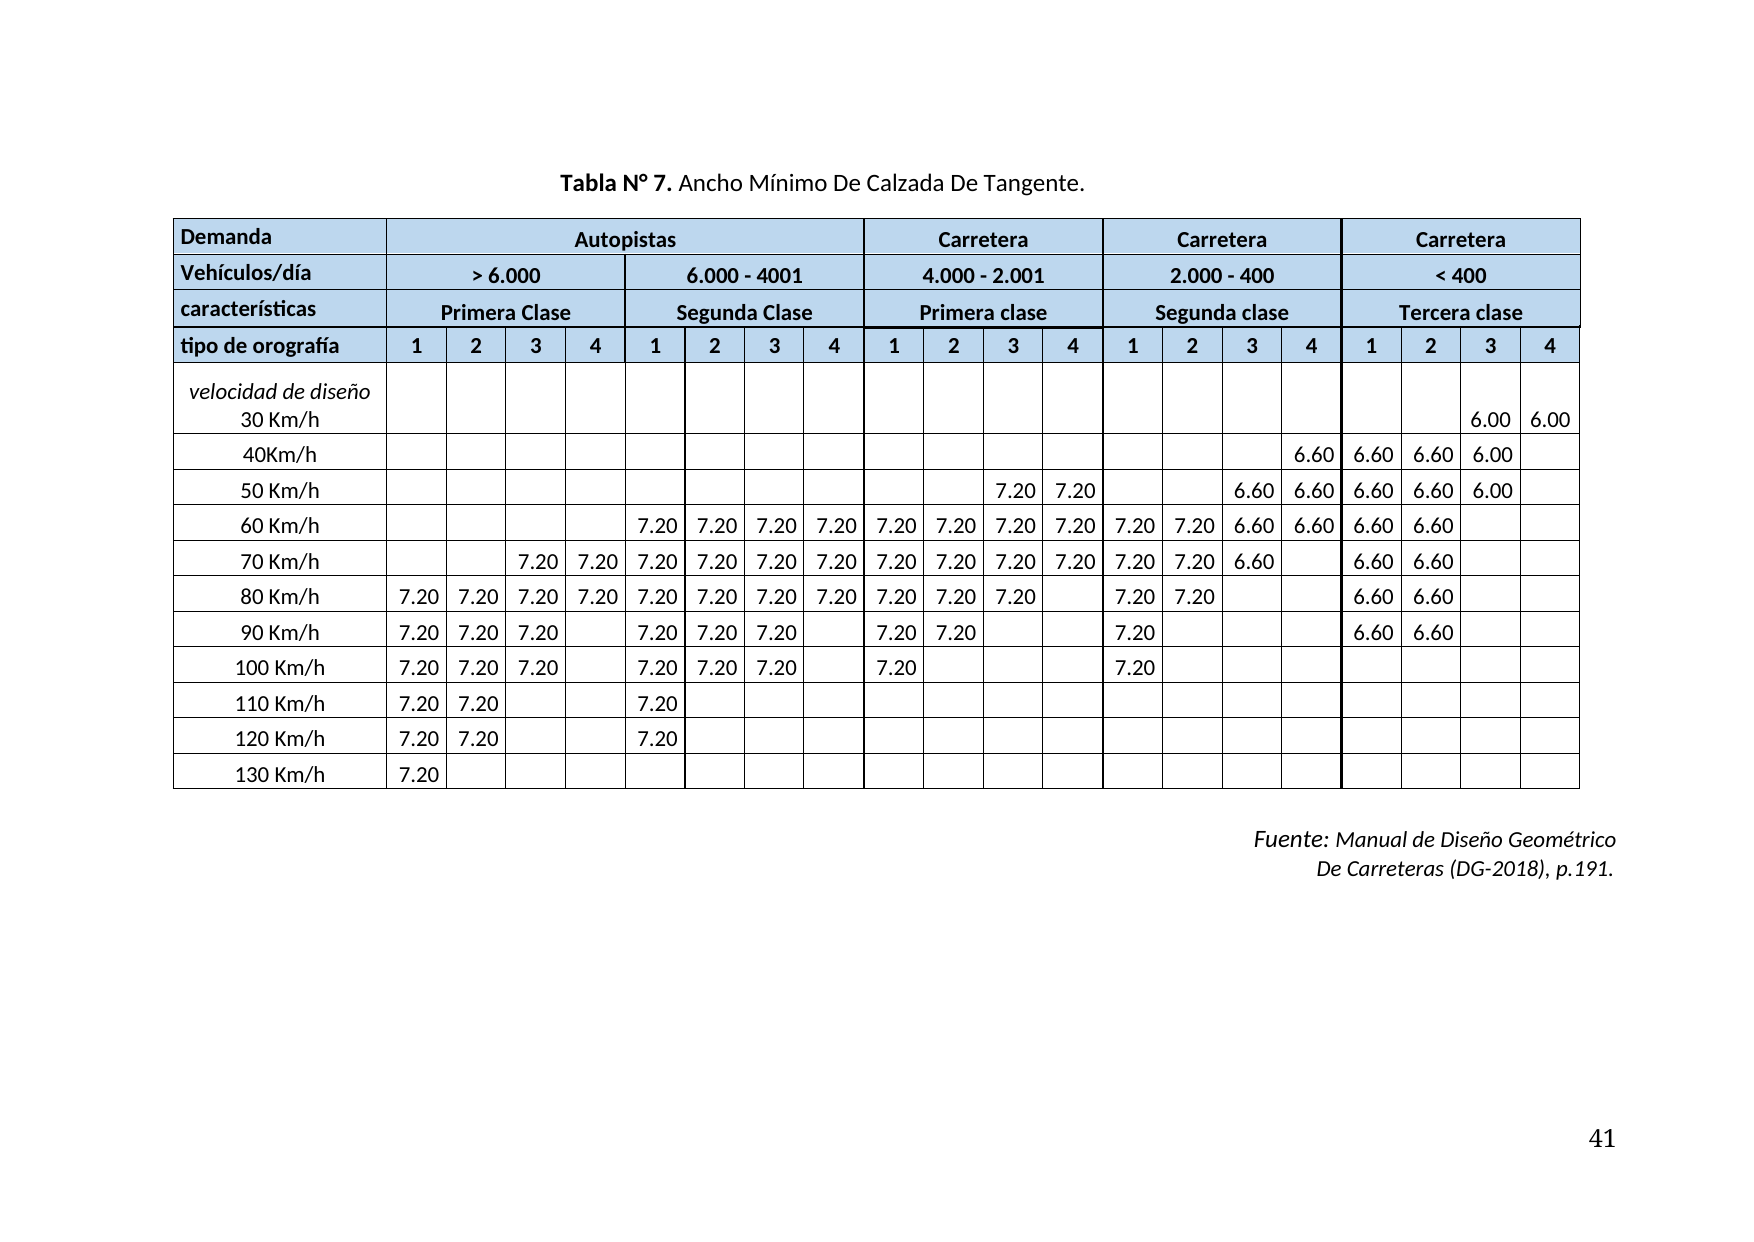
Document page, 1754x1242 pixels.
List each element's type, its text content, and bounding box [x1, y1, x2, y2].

table_header Demanda [174, 219, 386, 253]
table_cell [1521, 434, 1579, 468]
table_cell [1402, 754, 1460, 788]
table_cell [1104, 470, 1162, 504]
table_cell 7.20 [506, 647, 565, 682]
table_cell [566, 434, 625, 468]
table_cell [626, 754, 684, 788]
table_cell 3 [1223, 328, 1281, 362]
table_cell [1163, 647, 1222, 682]
table_cell [686, 470, 744, 504]
table_cell [1402, 683, 1460, 717]
table_cell [1521, 505, 1579, 539]
table_cell [865, 683, 923, 717]
table_cell 6.60 [1223, 541, 1281, 575]
table_cell 6.60 [1402, 612, 1460, 646]
table_cell 1 [1104, 328, 1162, 362]
table_cell [984, 363, 1042, 433]
table_cell 7.20 [865, 505, 923, 539]
table_cell 7.20 [626, 612, 684, 646]
table_cell [387, 470, 446, 504]
table_cell 4 [1282, 328, 1340, 362]
table_cell 6.00 [1461, 434, 1520, 468]
table_cell 7.20 [506, 612, 565, 646]
table_cell 7.20 [686, 576, 744, 611]
table_cell [566, 363, 625, 433]
table_cell [924, 754, 983, 788]
table_cell 7.20 [566, 576, 625, 611]
table_cell [1104, 363, 1162, 433]
table_cell [1223, 612, 1281, 646]
table_cell 7.20 [804, 576, 863, 611]
table_cell [1282, 718, 1340, 753]
table_cell [745, 754, 803, 788]
table_cell 7.20 [1163, 505, 1222, 539]
table_cell 2.000 - 400 [1104, 255, 1340, 289]
table_cell [566, 718, 625, 753]
table_cell [1163, 470, 1222, 504]
table_cell [924, 647, 983, 682]
table_cell [865, 434, 923, 468]
table_cell 7.20 [626, 647, 684, 682]
table_cell [1343, 754, 1401, 788]
table_cell 130 Km/h [174, 754, 386, 788]
table_header Carretera [1104, 219, 1340, 253]
table_cell 7.20 [447, 647, 505, 682]
table_cell Vehículos/día [174, 255, 386, 289]
table_cell 7.20 [387, 612, 446, 646]
table_cell [1043, 718, 1102, 753]
table_cell tipo de orografía [174, 328, 386, 362]
table_cell 100 Km/h [174, 647, 386, 682]
table_cell 7.20 [1163, 541, 1222, 575]
table_header Carretera [865, 219, 1102, 253]
table_cell [1163, 363, 1222, 433]
table_cell [1521, 718, 1579, 753]
table_cell [1461, 754, 1520, 788]
table_cell [566, 683, 625, 717]
table_cell [1043, 363, 1102, 433]
table_cell 7.20 [924, 505, 983, 539]
table_header Carretera [1343, 219, 1580, 253]
table_cell [865, 754, 923, 788]
table_cell 1 [1343, 328, 1401, 362]
table_cell [686, 683, 744, 717]
table_cell [1343, 363, 1401, 433]
table_cell [626, 470, 684, 504]
table_cell Tercera clase [1343, 290, 1580, 326]
table_cell 6.60 [1282, 470, 1340, 504]
table_cell [387, 505, 446, 539]
table_cell [1461, 683, 1520, 717]
table_cell [566, 754, 625, 788]
table_cell 7.20 [626, 576, 684, 611]
table_cell [1043, 683, 1102, 717]
table_cell 4 [1521, 328, 1579, 362]
table_cell [924, 434, 983, 468]
table_cell [1104, 754, 1162, 788]
table_cell 6.60 [1343, 541, 1401, 575]
table_cell 3 [984, 329, 1042, 362]
table_cell [984, 683, 1042, 717]
table_cell 6.60 [1223, 505, 1281, 539]
table_cell [506, 718, 565, 753]
table_cell 7.20 [1043, 505, 1102, 539]
table_cell 7.20 [745, 505, 803, 539]
table_cell 7.20 [1104, 576, 1162, 611]
table_cell 7.20 [387, 754, 446, 788]
table_cell [924, 470, 983, 504]
table_cell [686, 363, 744, 433]
table_cell [984, 647, 1042, 682]
table_cell 110 Km/h [174, 683, 386, 717]
table_cell [447, 505, 505, 539]
table_cell 7.20 [745, 612, 803, 646]
table_cell [984, 754, 1042, 788]
table_cell [1343, 718, 1401, 753]
table_cell [1104, 683, 1162, 717]
table_cell [447, 541, 505, 575]
table_cell 7.20 [984, 505, 1042, 539]
table_cell [1521, 576, 1579, 611]
table_cell [924, 363, 983, 433]
table_cell [745, 718, 803, 753]
table_cell Primera Clase [387, 290, 624, 326]
table_cell 6.60 [1282, 434, 1340, 468]
table_cell 7.20 [387, 647, 446, 682]
table_cell 2 [1402, 328, 1460, 362]
table_header Autopistas [387, 219, 863, 253]
table_cell 7.20 [924, 541, 983, 575]
table_cell [1043, 647, 1102, 682]
table_cell 6.60 [1223, 470, 1281, 504]
table_cell velocidad de diseño 30 Km/h [174, 363, 386, 433]
table_cell 7.20 [984, 470, 1042, 504]
table_cell > 6.000 [387, 255, 624, 289]
table_cell 1 [865, 329, 923, 362]
table_cell [804, 470, 863, 504]
table_cell 70 Km/h [174, 541, 386, 575]
table_cell [745, 363, 803, 433]
table_cell [1223, 576, 1281, 611]
table_cell 7.20 [984, 541, 1042, 575]
table_cell [804, 718, 863, 753]
table_cell 7.20 [566, 541, 625, 575]
table_cell 7.20 [865, 541, 923, 575]
table_cell [1043, 434, 1102, 468]
table_cell [1461, 612, 1520, 646]
table_cell [387, 541, 446, 575]
table_cell [1282, 576, 1340, 611]
table_cell [1521, 683, 1579, 717]
table_cell [1163, 434, 1222, 468]
table_cell 4 [804, 328, 863, 362]
table_cell 120 Km/h [174, 718, 386, 753]
table_cell [1223, 754, 1281, 788]
table_cell [686, 434, 744, 468]
table_cell 80 Km/h [174, 576, 386, 611]
table_cell [804, 647, 863, 682]
table_cell 2 [686, 328, 744, 362]
table_cell [1402, 647, 1460, 682]
table_cell 7.20 [1104, 541, 1162, 575]
table_cell 6.000 - 4001 [626, 255, 863, 289]
table_cell [804, 754, 863, 788]
table_cell [1223, 647, 1281, 682]
table_cell [1282, 647, 1340, 682]
table_cell [745, 683, 803, 717]
table_cell 7.20 [1043, 541, 1102, 575]
table_cell [686, 754, 744, 788]
table_cell 6.60 [1343, 434, 1401, 468]
table_cell 7.20 [924, 576, 983, 611]
table_cell 6.00 [1461, 363, 1520, 433]
table_cell 6.60 [1343, 612, 1401, 646]
table_cell 6.60 [1282, 505, 1340, 539]
table_cell [447, 754, 505, 788]
table_cell < 400 [1343, 255, 1580, 289]
table_cell [1282, 754, 1340, 788]
table_cell 4.000 - 2.001 [865, 255, 1102, 289]
table_cell [804, 683, 863, 717]
table_cell [566, 505, 625, 539]
table_cell [1282, 541, 1340, 575]
table_cell [1461, 718, 1520, 753]
table_cell [1521, 754, 1579, 788]
table_cell Segunda clase [1104, 290, 1340, 326]
table_cell 7.20 [686, 647, 744, 682]
table_cell 60 Km/h [174, 505, 386, 539]
table_cell 7.20 [626, 683, 684, 717]
table_cell [1163, 754, 1222, 788]
table_cell [984, 612, 1042, 646]
table_cell [804, 363, 863, 433]
table_cell 7.20 [447, 718, 505, 753]
table_cell [1104, 434, 1162, 468]
table_cell [1043, 612, 1102, 646]
table_cell 7.20 [1043, 470, 1102, 504]
table_cell [1282, 612, 1340, 646]
table_cell 7.20 [387, 718, 446, 753]
table_cell [1163, 612, 1222, 646]
table_cell [626, 434, 684, 468]
table_cell [865, 718, 923, 753]
table_cell [447, 434, 505, 468]
table_cell [506, 363, 565, 433]
table_cell [506, 434, 565, 468]
table_cell [1343, 647, 1401, 682]
table_cell [1223, 363, 1281, 433]
table_cell [506, 505, 565, 539]
table_cell 7.20 [865, 647, 923, 682]
table_cell [1521, 541, 1579, 575]
table_cell 6.60 [1402, 541, 1460, 575]
table_cell 7.20 [686, 505, 744, 539]
table_cell 7.20 [447, 612, 505, 646]
table_cell 3 [1461, 328, 1520, 362]
text Fuente: Manual de Diseño Geométrico [29, 823, 1616, 854]
table_cell 7.20 [1104, 612, 1162, 646]
table_cell 7.20 [745, 647, 803, 682]
table_cell [1223, 434, 1281, 468]
table_cell [745, 470, 803, 504]
table_cell [387, 363, 446, 433]
table_cell 6.60 [1402, 505, 1460, 539]
table_cell 6.60 [1343, 470, 1401, 504]
table_cell 1 [387, 328, 446, 362]
table_cell 6.00 [1461, 470, 1520, 504]
table_cell [804, 434, 863, 468]
table_cell [1521, 647, 1579, 682]
table_cell 7.20 [686, 612, 744, 646]
table_cell 4 [1043, 329, 1102, 362]
table_cell 4 [566, 328, 624, 362]
table_cell [1343, 683, 1401, 717]
table_cell [984, 718, 1042, 753]
table_cell [387, 434, 446, 468]
table_cell [1461, 576, 1520, 611]
table_cell [1282, 363, 1340, 433]
table_cell 40Km/h [174, 434, 386, 468]
table_cell [924, 718, 983, 753]
table_cell [1461, 505, 1520, 539]
table_cell 6.60 [1343, 505, 1401, 539]
table_cell 7.20 [984, 576, 1042, 611]
table_cell 3 [745, 328, 803, 362]
table_cell [506, 470, 565, 504]
table_cell 7.20 [506, 541, 565, 575]
table_cell 6.60 [1343, 576, 1401, 611]
table_cell 7.20 [745, 541, 803, 575]
table_cell 1 [626, 328, 684, 362]
table_cell 7.20 [387, 576, 446, 611]
table_cell [1402, 718, 1460, 753]
table_cell [1521, 612, 1579, 646]
table_cell 7.20 [804, 505, 863, 539]
table_cell [1223, 683, 1281, 717]
table_cell 7.20 [447, 683, 505, 717]
table_cell 7.20 [626, 541, 684, 575]
table_cell [865, 363, 923, 433]
table_cell 7.20 [865, 612, 923, 646]
table_cell 7.20 [686, 541, 744, 575]
table_cell 3 [506, 328, 565, 362]
table_cell 7.20 [1104, 505, 1162, 539]
table_cell 2 [924, 329, 983, 362]
table_cell 7.20 [745, 576, 803, 611]
table_cell [1163, 683, 1222, 717]
table_cell [1163, 718, 1222, 753]
table_cell 7.20 [626, 505, 684, 539]
table_cell [626, 363, 684, 433]
table_cell [1461, 647, 1520, 682]
table_cell 7.20 [1163, 576, 1222, 611]
table_cell [1043, 754, 1102, 788]
table_cell [686, 718, 744, 753]
table_cell 6.60 [1402, 576, 1460, 611]
table_cell 50 Km/h [174, 470, 386, 504]
table_cell 7.20 [924, 612, 983, 646]
table_cell [1043, 576, 1102, 611]
table_cell 7.20 [804, 541, 863, 575]
table_cell 7.20 [506, 576, 565, 611]
table_cell [1521, 470, 1579, 504]
table_cell [447, 363, 505, 433]
table_cell 2 [1163, 328, 1222, 362]
table_cell 90 Km/h [174, 612, 386, 646]
table_cell 7.20 [865, 576, 923, 611]
table_cell Primera clase [865, 290, 1102, 326]
table_cell 2 [447, 328, 505, 362]
table_cell [566, 647, 625, 682]
table_cell [506, 754, 565, 788]
table_cell [924, 683, 983, 717]
table_cell [804, 612, 863, 646]
table_cell [1402, 363, 1460, 433]
table_cell [865, 470, 923, 504]
table_cell Segunda Clase [626, 290, 863, 326]
text De Carreteras (DG-2018), p.191. [324, 854, 1616, 882]
table_cell 7.20 [1104, 647, 1162, 682]
table_cell 6.60 [1402, 434, 1460, 468]
table_cell características [174, 290, 386, 326]
table_cell 6.60 [1402, 470, 1460, 504]
table_cell [984, 434, 1042, 468]
table_cell [1282, 683, 1340, 717]
table_cell [1223, 718, 1281, 753]
table_cell 7.20 [387, 683, 446, 717]
table_cell [745, 434, 803, 468]
table_cell 7.20 [626, 718, 684, 753]
table_cell [506, 683, 565, 717]
table_cell [566, 470, 625, 504]
table_cell [1104, 718, 1162, 753]
table_cell 7.20 [447, 576, 505, 611]
table_cell 6.00 [1521, 363, 1579, 433]
text Tabla N° 7. Ancho Mínimo De Calzada De Tangente. [29, 167, 1616, 197]
table_cell [1461, 541, 1520, 575]
table_cell [566, 612, 625, 646]
table_cell [447, 470, 505, 504]
